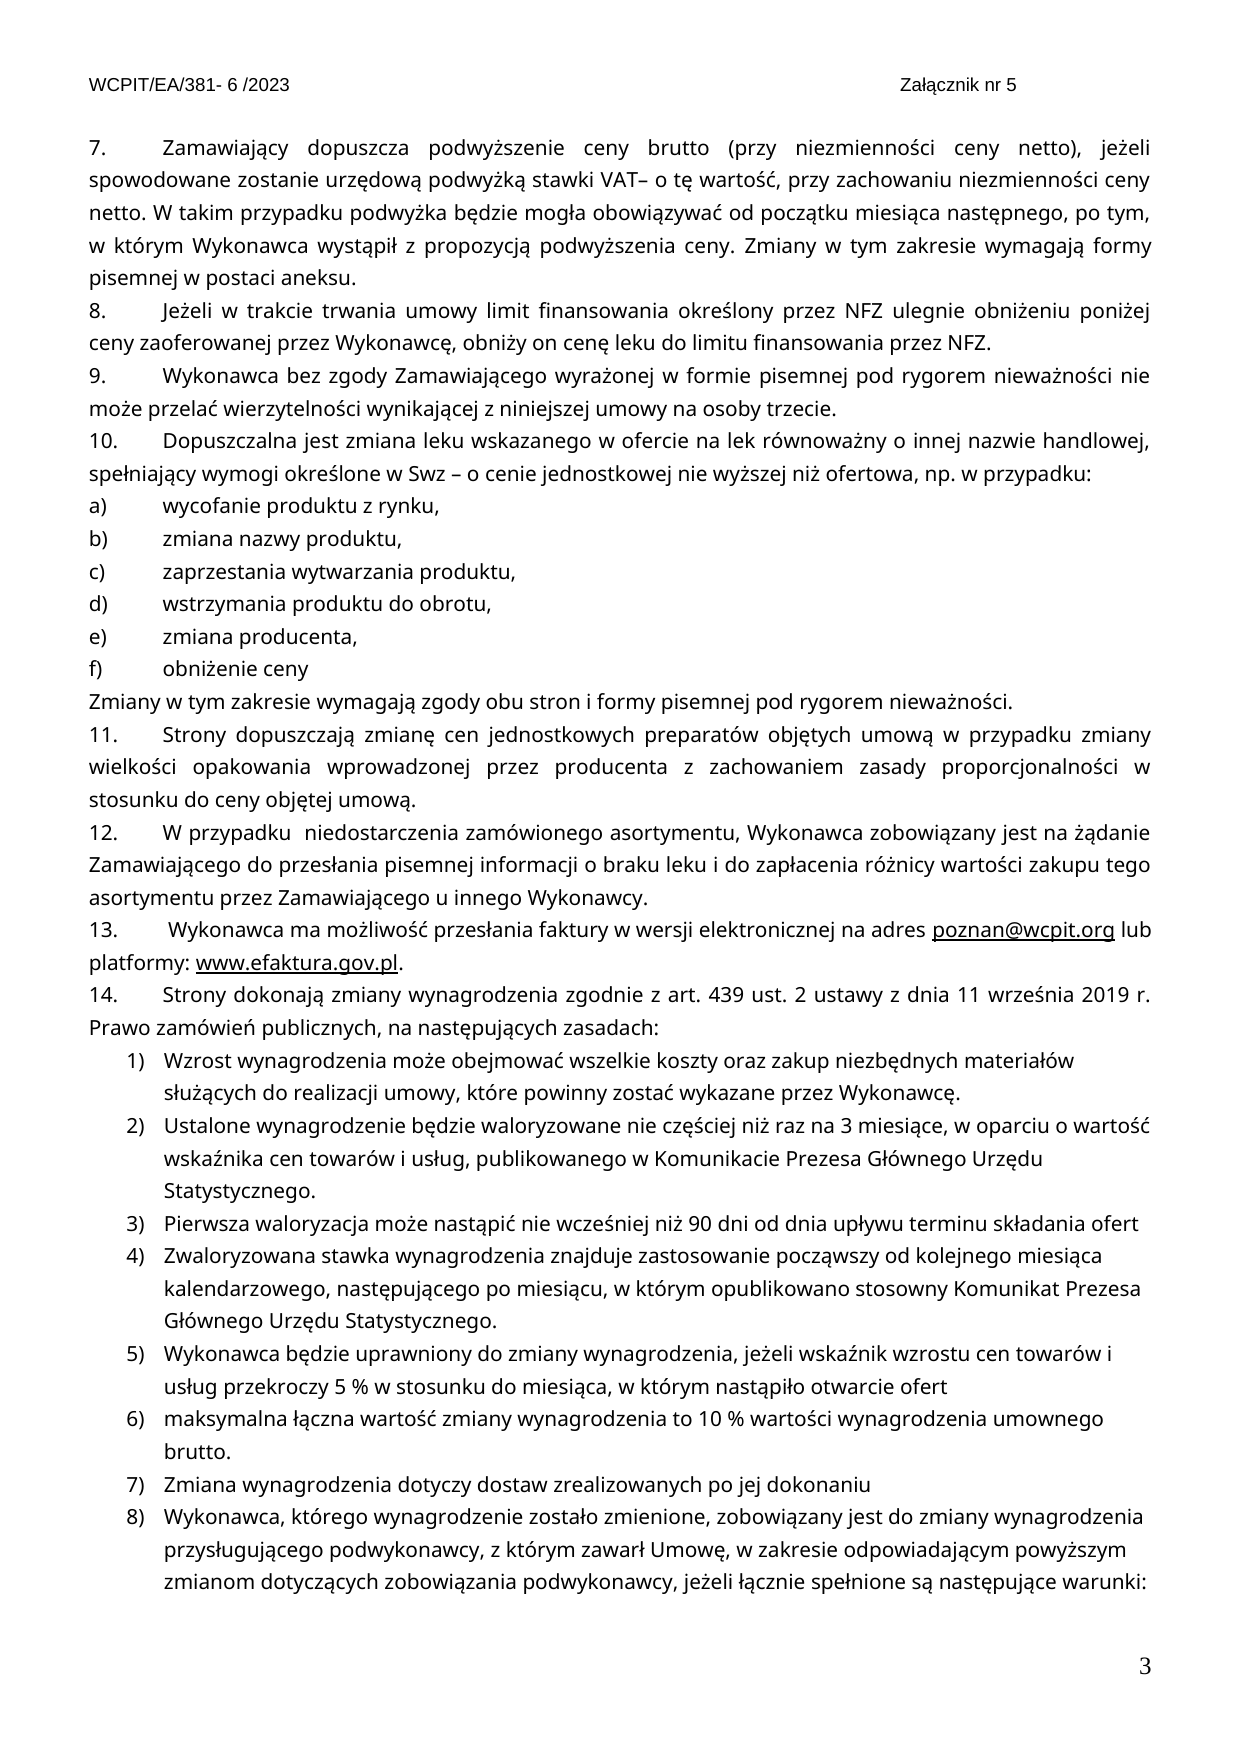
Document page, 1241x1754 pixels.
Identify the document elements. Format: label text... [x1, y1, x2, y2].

list obniżenie ceny [89, 654, 1152, 683]
list Zmiana wynagrodzenia dotyczy dostaw zrealizowanych po jej dokonaniu [126, 1470, 1152, 1498]
list Wykonawca, którego wynagrodzenie zostało zmienione, zobowiązany jest do zmiany wynagrodzenia przysługującego podwykonawcy, z którym zawarł Umowę, w zakresie odpowiadającym powyższym zmianom dotyczących zobowiązania podwykonawcy, jeżeli łącznie spełnione są następujące warunki: [126, 1502, 1152, 1596]
list Pierwsza waloryzacja może nastąpić nie wcześniej niż 90 dni od dnia upływu terminu składania ofert [126, 1209, 1152, 1237]
list W przypadku niedostarczenia zamówionego asortymentu, Wykonawca zobowiązany jest na żądanie Zamawiającego do przesłania pisemnej informacji o braku leku i do zapłacenia różnicy wartości zakupu tego asortymentu przez Zamawiającego u innego Wykonawcy. [89, 818, 1152, 911]
list Wykonawca bez zgody Zamawiającego wyrażonej w formie pisemnej pod rygorem nieważności nie może przelać wierzytelności wynikającej z niniejszej umowy na osoby trzecie. [89, 361, 1152, 422]
list wstrzymania produktu do obrotu, [89, 589, 1152, 618]
list Zamawiający dopuszcza podwyższenie ceny brutto (przy niezmienności ceny netto), jeżeli spowodowane zostanie urzędową podwyżką stawki VAT– o tę wartość, przy zachowaniu niezmienności ceny netto. W takim przypadku podwyżka będzie mogła obowiązywać od początku miesiąca następnego, po tym, w którym Wykonawca wystąpił z propozycją podwyższenia ceny. Zmiany w tym zakresie wymagają formy pisemnej w postaci aneksu. [89, 133, 1152, 292]
list zmiana producenta, [89, 622, 1152, 650]
list Wykonawca ma możliwość przesłania faktury w wersji elektronicznej na adres poznan@wcpit.org lub platformy: www.efaktura.gov.pl. [89, 915, 1152, 976]
list zaprzestania wytwarzania produktu, [89, 557, 1152, 585]
list Jeżeli w trakcie trwania umowy limit finansowania określony przez NFZ ulegnie obniżeniu poniżej ceny zaoferowanej przez Wykonawcę, obniży on cenę leku do limitu finansowania przez NFZ. [89, 296, 1152, 357]
list Ustalone wynagrodzenie będzie waloryzowane nie częściej niż raz na 3 miesiące, w oparciu o wartość wskaźnika cen towarów i usług, publikowanego w Komunikacie Prezesa Głównego Urzędu Statystycznego. [126, 1111, 1152, 1205]
list zmiana nazwy produktu, [89, 524, 1152, 553]
list maksymalna łączna wartość zmiany wynagrodzenia to 10 % wartości wynagrodzenia umownego brutto. [126, 1404, 1152, 1466]
list Wykonawca będzie uprawniony do zmiany wynagrodzenia, jeżeli wskaźnik wzrostu cen towarów i usług przekroczy 5 % w stosunku do miesiąca, w którym nastąpiło otwarcie ofert [126, 1339, 1152, 1400]
list Strony dokonają zmiany wynagrodzenia zgodnie z art. 439 ust. 2 ustawy z dnia 11 września 2019 r. Prawo zamówień publicznych, na następujących zasadach: [89, 981, 1152, 1042]
list Wzrost wynagrodzenia może obejmować wszelkie koszty oraz zakup niezbędnych materiałów służących do realizacji umowy, które powinny zostać wykazane przez Wykonawcę. [126, 1046, 1152, 1107]
text Zmiany w tym zakresie wymagają zgody obu stron i formy pisemnej pod rygorem nieważności. [89, 687, 1152, 716]
list Dopuszczalna jest zmiana leku wskazanego w ofercie na lek równoważny o innej nazwie handlowej, spełniający wymogi określone w Swz – o cenie jednostkowej nie wyższej niż ofertowa, np. w przypadku: [89, 426, 1152, 487]
list Strony dopuszczają zmianę cen jednostkowych preparatów objętych umową w przypadku zmiany wielkości opakowania wprowadzonej przez producenta z zachowaniem zasady proporcjonalności w stosunku do ceny objętej umową. [89, 720, 1152, 813]
list Zwaloryzowana stawka wynagrodzenia znajduje zastosowanie począwszy od kolejnego miesiąca kalendarzowego, następującego po miesiącu, w którym opublikowano stosowny Komunikat Prezesa Głównego Urzędu Statystycznego. [126, 1241, 1152, 1335]
list wycofanie produktu z rynku, [89, 492, 1152, 520]
